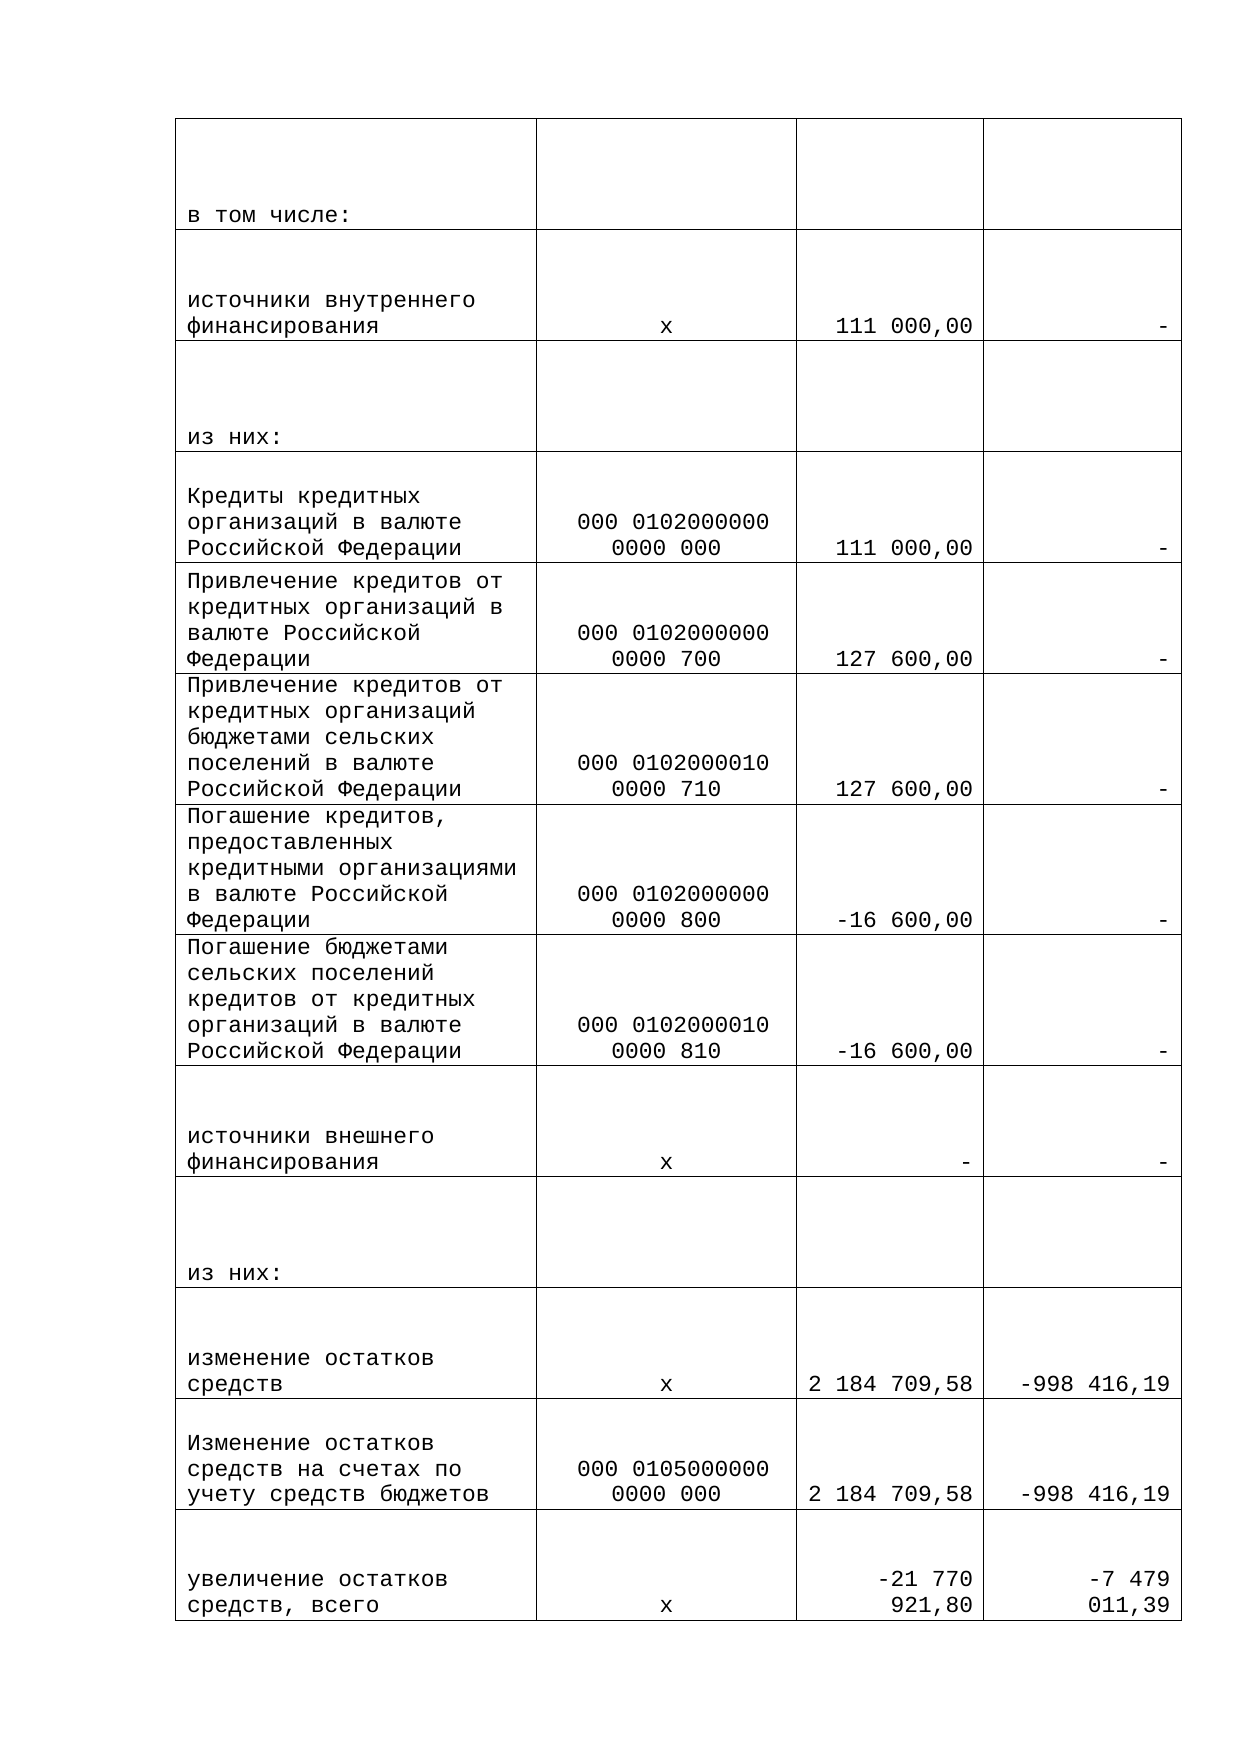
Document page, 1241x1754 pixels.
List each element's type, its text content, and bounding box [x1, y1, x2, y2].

table_cell из них: [176, 341, 536, 451]
table_cell 127 600,00 [797, 674, 983, 803]
table_cell 000 0102000010 0000 710 [537, 674, 796, 803]
table_cell - [797, 1066, 983, 1176]
table_cell 000 0102000010 0000 810 [537, 935, 796, 1065]
table_cell -21 770 921,80 [797, 1510, 983, 1620]
table_cell [537, 1177, 796, 1287]
table_cell Изменение остатков средств на счетах по учету средств бюджетов [176, 1399, 536, 1509]
table_cell 111 000,00 [797, 230, 983, 340]
table_cell [797, 1177, 983, 1287]
table_cell -998 416,19 [984, 1288, 1181, 1398]
table_cell х [537, 1066, 796, 1176]
table_cell [797, 341, 983, 451]
table_cell 000 0102000000 0000 000 [537, 452, 796, 562]
table_cell - [984, 1066, 1181, 1176]
table_cell Кредиты кредитных организаций в валюте Российской Федерации [176, 452, 536, 562]
table_cell [984, 341, 1181, 451]
table_cell х [537, 1288, 796, 1398]
table_cell - [984, 674, 1181, 803]
table_cell [537, 119, 796, 229]
table_cell из них: [176, 1177, 536, 1287]
table_cell 000 0102000000 0000 700 [537, 563, 796, 673]
table_cell х [537, 1510, 796, 1620]
table_cell [797, 119, 983, 229]
table_cell [537, 341, 796, 451]
table_cell изменение остатков средств [176, 1288, 536, 1398]
table_cell 127 600,00 [797, 563, 983, 673]
table_cell Привлечение кредитов от кредитных организаций бюджетами сельских поселений в валюте Российской Федерации [176, 674, 536, 803]
table_cell Привлечение кредитов от кредитных организаций в валюте Российской Федерации [176, 563, 536, 673]
table_cell 000 0105000000 0000 000 [537, 1399, 796, 1509]
table_cell источники внутреннего финансирования [176, 230, 536, 340]
table_cell - [984, 452, 1181, 562]
table_cell -998 416,19 [984, 1399, 1181, 1509]
table_cell х [537, 230, 796, 340]
table_cell - [984, 935, 1181, 1065]
table_cell -16 600,00 [797, 805, 983, 934]
table_cell источники внешнего финансирования [176, 1066, 536, 1176]
table_cell [984, 119, 1181, 229]
table_cell - [984, 563, 1181, 673]
table_cell 2 184 709,58 [797, 1288, 983, 1398]
table_cell 2 184 709,58 [797, 1399, 983, 1509]
table_cell в том числе: [176, 119, 536, 229]
table_cell увеличение остатков средств, всего [176, 1510, 536, 1620]
table_cell [984, 1177, 1181, 1287]
table_cell 000 0102000000 0000 800 [537, 805, 796, 934]
table_cell - [984, 805, 1181, 934]
table_cell - [984, 230, 1181, 340]
table_cell -16 600,00 [797, 935, 983, 1065]
table_cell Погашение кредитов, предоставленных кредитными организациями в валюте Российской Федерации [176, 805, 536, 934]
table_cell 111 000,00 [797, 452, 983, 562]
table_cell -7 479 011,39 [984, 1510, 1181, 1620]
table_cell Погашение бюджетами сельских поселений кредитов от кредитных организаций в валюте Российской Федерации [176, 935, 536, 1065]
